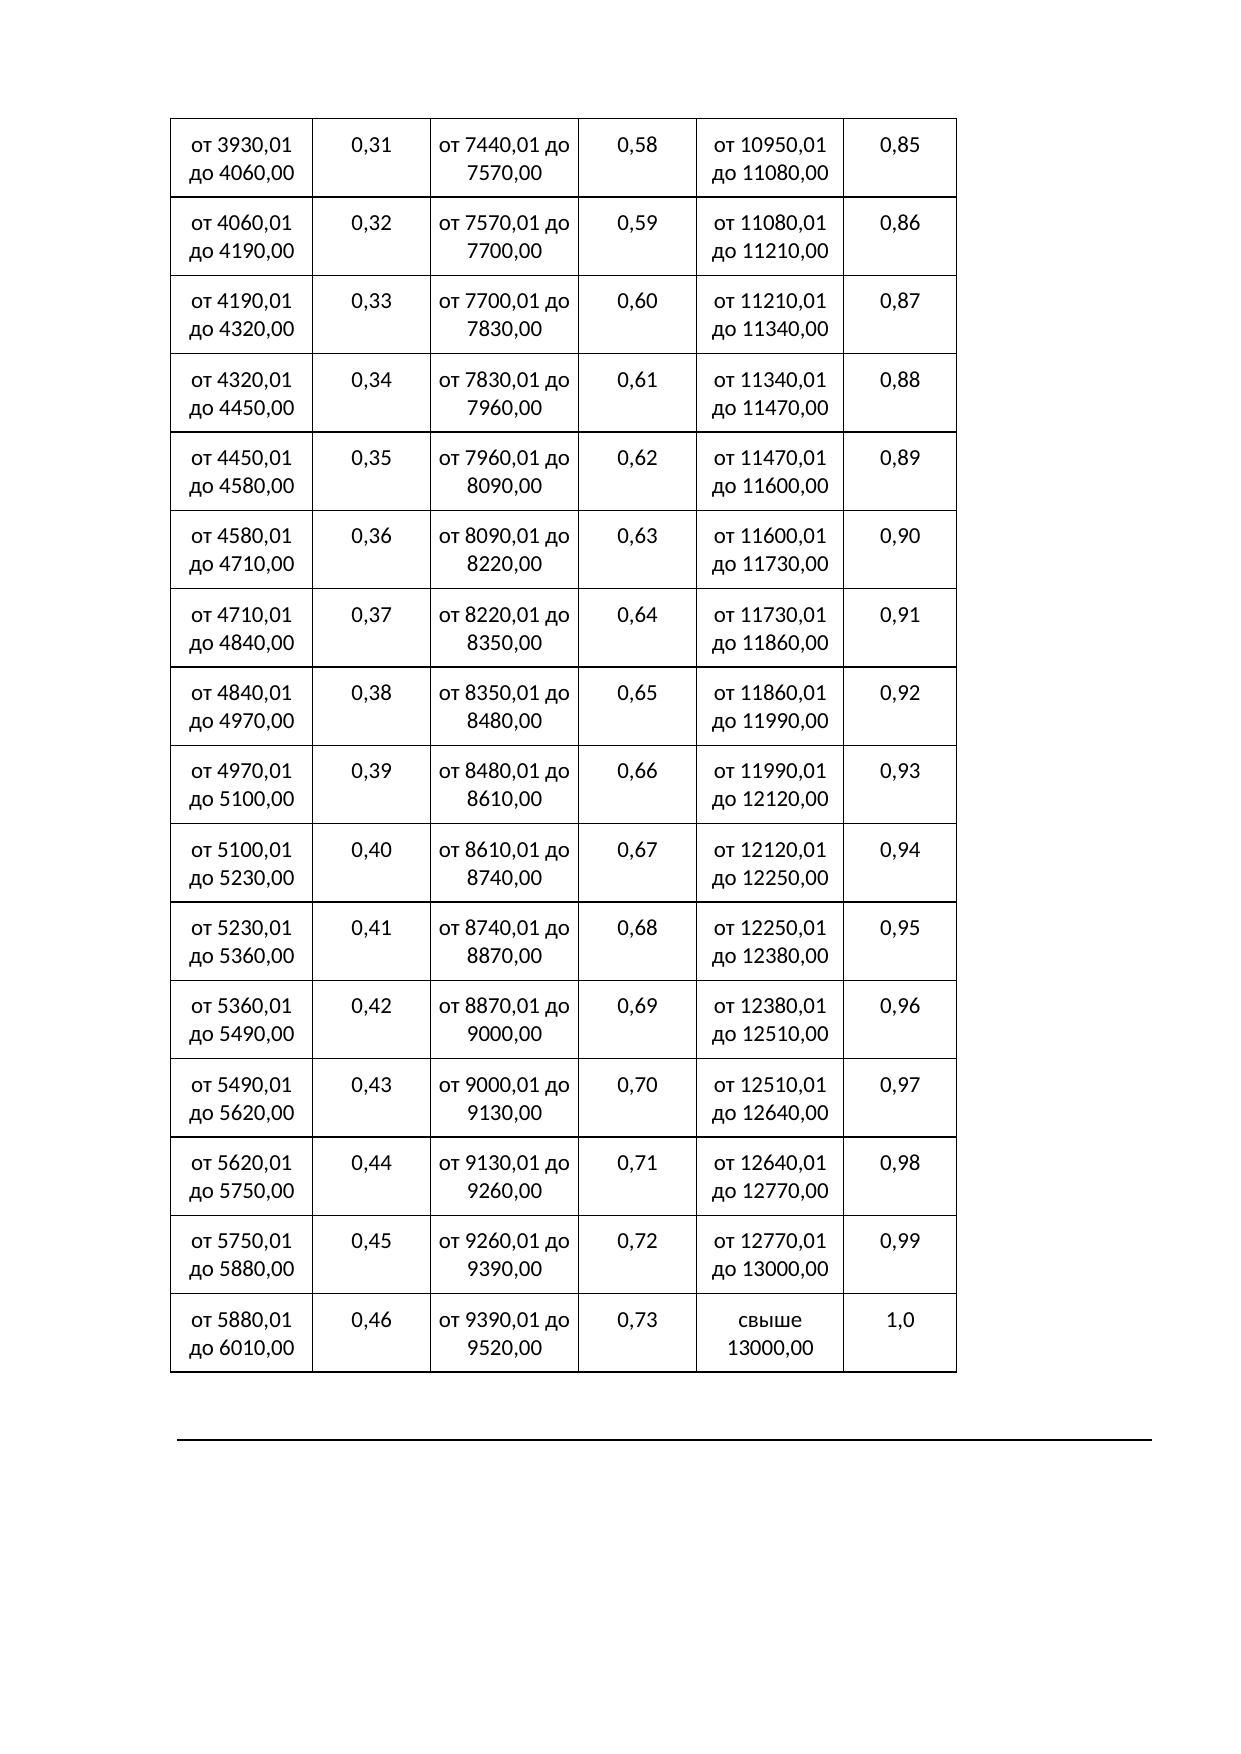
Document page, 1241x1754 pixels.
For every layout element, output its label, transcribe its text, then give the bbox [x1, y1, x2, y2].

table_cell 0,85 [844, 119, 956, 196]
table_cell от 11340,01 до 11470,00 [697, 354, 843, 431]
table_cell от 9130,01 до 9260,00 [431, 1138, 578, 1215]
table_cell 0,91 [844, 589, 956, 666]
table_cell 0,98 [844, 1138, 956, 1215]
table_cell от 5490,01 до 5620,00 [171, 1059, 312, 1136]
table_cell от 8870,01 до 9000,00 [431, 981, 578, 1058]
table_cell 0,86 [844, 198, 956, 275]
table_cell от 11210,01 до 11340,00 [697, 276, 843, 353]
table_cell от 7700,01 до 7830,00 [431, 276, 578, 353]
table_cell 0,63 [579, 511, 696, 588]
table_cell 0,44 [313, 1138, 430, 1215]
table_cell 1,0 [844, 1294, 956, 1371]
table_cell свыше 13000,00 [697, 1294, 843, 1371]
table_cell 0,92 [844, 668, 956, 745]
table_cell 0,88 [844, 354, 956, 431]
table_cell от 4450,01 до 4580,00 [171, 433, 312, 510]
table_cell 0,37 [313, 589, 430, 666]
table_cell от 4710,01 до 4840,00 [171, 589, 312, 666]
table_cell 0,96 [844, 981, 956, 1058]
table_cell от 11470,01 до 11600,00 [697, 433, 843, 510]
table_cell от 11600,01 до 11730,00 [697, 511, 843, 588]
table_cell от 9260,01 до 9390,00 [431, 1216, 578, 1293]
table_cell 0,34 [313, 354, 430, 431]
table_cell 0,72 [579, 1216, 696, 1293]
table_cell 0,45 [313, 1216, 430, 1293]
table_cell 0,41 [313, 903, 430, 980]
table_cell от 11080,01 до 11210,00 [697, 198, 843, 275]
table_cell 0,99 [844, 1216, 956, 1293]
table_cell от 11990,01 до 12120,00 [697, 746, 843, 823]
table_cell 0,64 [579, 589, 696, 666]
table_cell 0,95 [844, 903, 956, 980]
table_cell от 5620,01 до 5750,00 [171, 1138, 312, 1215]
table_cell 0,31 [313, 119, 430, 196]
table_cell от 12770,01 до 13000,00 [697, 1216, 843, 1293]
table_cell 0,67 [579, 824, 696, 901]
table_cell от 9000,01 до 9130,00 [431, 1059, 578, 1136]
table_cell 0,94 [844, 824, 956, 901]
table_cell от 5750,01 до 5880,00 [171, 1216, 312, 1293]
table_cell 0,42 [313, 981, 430, 1058]
table_cell от 4190,01 до 4320,00 [171, 276, 312, 353]
table_cell 0,46 [313, 1294, 430, 1371]
table_cell от 12250,01 до 12380,00 [697, 903, 843, 980]
table_cell от 7440,01 до 7570,00 [431, 119, 578, 196]
table_cell от 4320,01 до 4450,00 [171, 354, 312, 431]
table_cell от 10950,01 до 11080,00 [697, 119, 843, 196]
table_cell 0,97 [844, 1059, 956, 1136]
table_cell 0,33 [313, 276, 430, 353]
table_cell от 5100,01 до 5230,00 [171, 824, 312, 901]
table_cell 0,35 [313, 433, 430, 510]
table_cell 0,68 [579, 903, 696, 980]
table_cell от 11860,01 до 11990,00 [697, 668, 843, 745]
table_cell 0,90 [844, 511, 956, 588]
table_cell от 12120,01 до 12250,00 [697, 824, 843, 901]
table_cell от 3930,01 до 4060,00 [171, 119, 312, 196]
table_cell 0,40 [313, 824, 430, 901]
table_cell от 4580,01 до 4710,00 [171, 511, 312, 588]
table_cell от 4060,01 до 4190,00 [171, 198, 312, 275]
table_cell от 8740,01 до 8870,00 [431, 903, 578, 980]
table_cell от 8220,01 до 8350,00 [431, 589, 578, 666]
table_cell 0,89 [844, 433, 956, 510]
table_cell от 5360,01 до 5490,00 [171, 981, 312, 1058]
table_cell 0,43 [313, 1059, 430, 1136]
table_cell от 12380,01 до 12510,00 [697, 981, 843, 1058]
table_cell 0,65 [579, 668, 696, 745]
table_cell 0,70 [579, 1059, 696, 1136]
table_cell от 7570,01 до 7700,00 [431, 198, 578, 275]
table_cell 0,71 [579, 1138, 696, 1215]
table_cell от 7960,01 до 8090,00 [431, 433, 578, 510]
table_cell 0,61 [579, 354, 696, 431]
table_cell от 5230,01 до 5360,00 [171, 903, 312, 980]
table_cell 0,87 [844, 276, 956, 353]
table_cell от 8610,01 до 8740,00 [431, 824, 578, 901]
table_cell 0,93 [844, 746, 956, 823]
table_cell от 4970,01 до 5100,00 [171, 746, 312, 823]
table_cell от 5880,01 до 6010,00 [171, 1294, 312, 1371]
table_cell от 4840,01 до 4970,00 [171, 668, 312, 745]
table_cell 0,60 [579, 276, 696, 353]
table_cell 0,32 [313, 198, 430, 275]
table_cell 0,62 [579, 433, 696, 510]
table_cell 0,36 [313, 511, 430, 588]
table_cell 0,66 [579, 746, 696, 823]
table_cell от 8350,01 до 8480,00 [431, 668, 578, 745]
table_cell от 8480,01 до 8610,00 [431, 746, 578, 823]
table_cell 0,73 [579, 1294, 696, 1371]
table_cell 0,59 [579, 198, 696, 275]
table_cell от 7830,01 до 7960,00 [431, 354, 578, 431]
table_cell от 11730,01 до 11860,00 [697, 589, 843, 666]
table_cell от 8090,01 до 8220,00 [431, 511, 578, 588]
table_cell 0,39 [313, 746, 430, 823]
table_cell 0,69 [579, 981, 696, 1058]
table_cell 0,58 [579, 119, 696, 196]
table_cell 0,38 [313, 668, 430, 745]
table_cell от 12640,01 до 12770,00 [697, 1138, 843, 1215]
table_cell от 12510,01 до 12640,00 [697, 1059, 843, 1136]
table_cell от 9390,01 до 9520,00 [431, 1294, 578, 1371]
